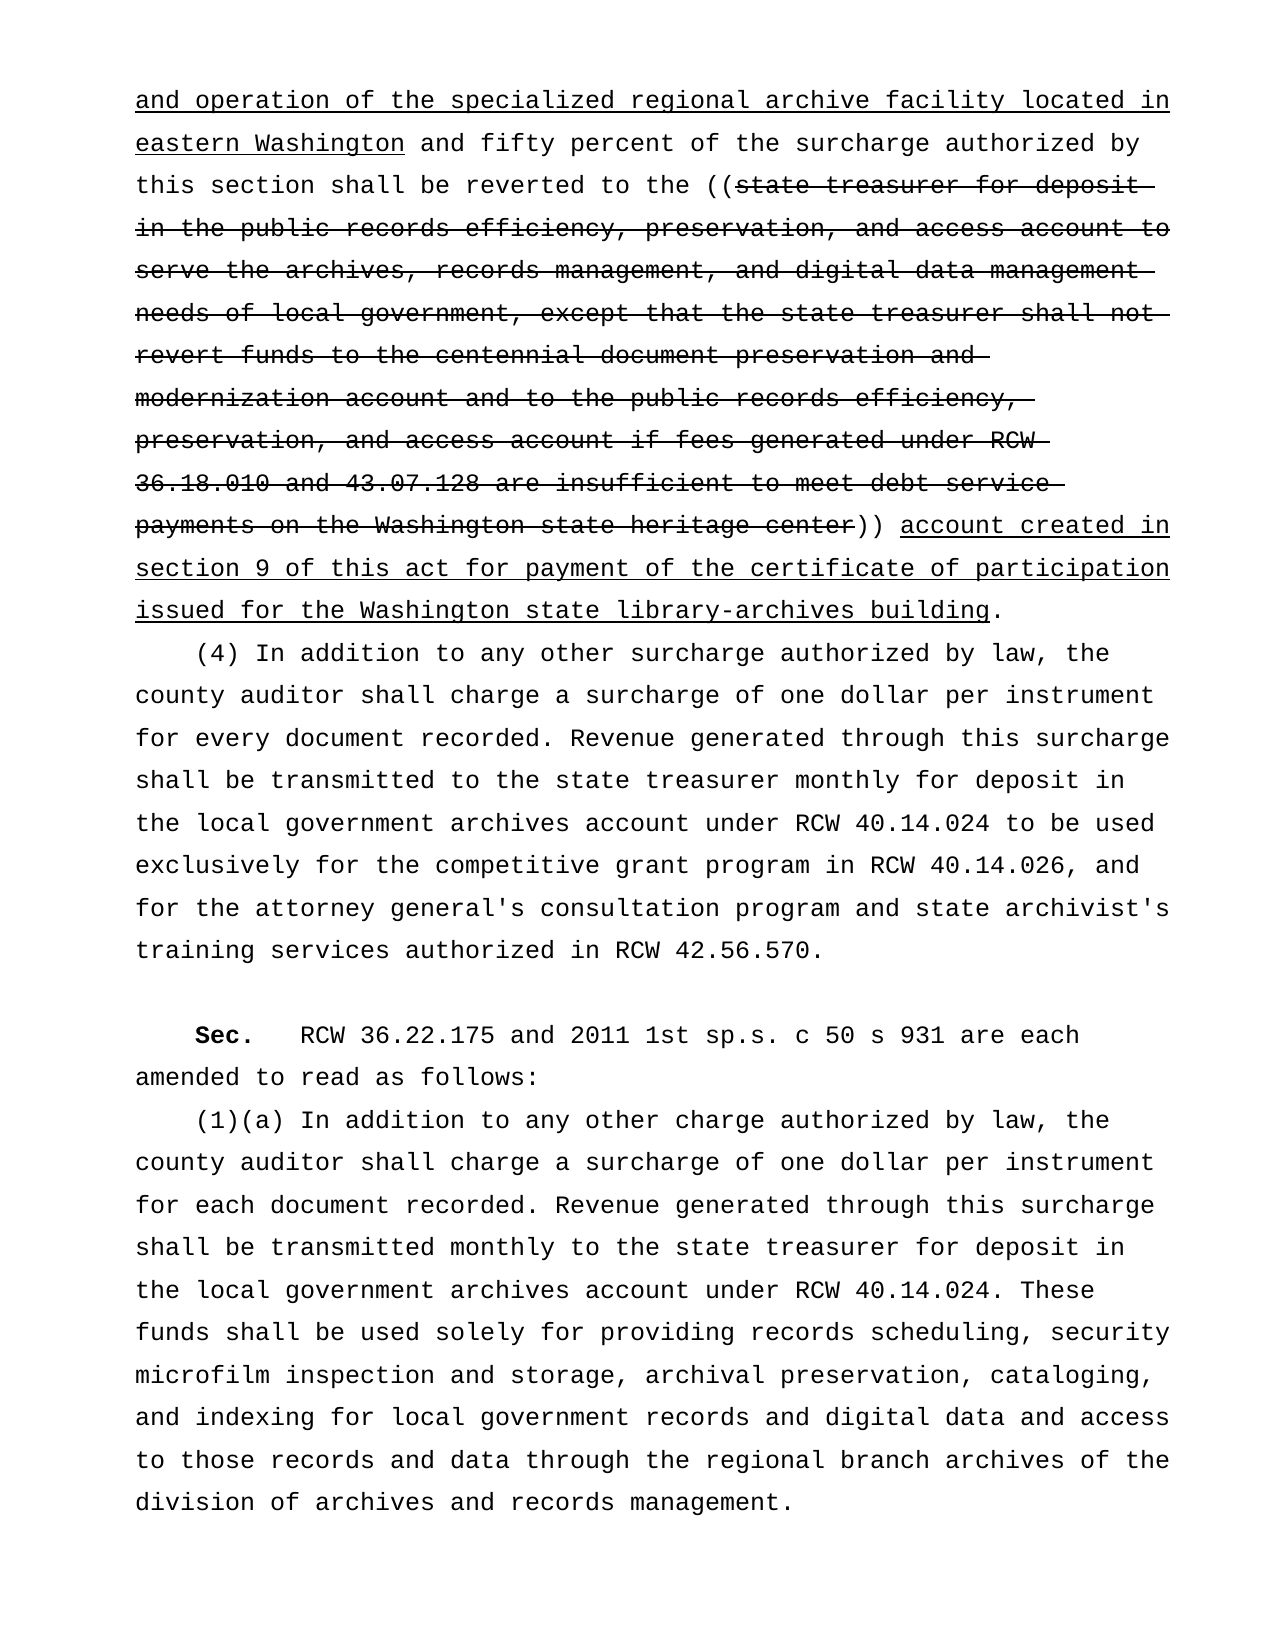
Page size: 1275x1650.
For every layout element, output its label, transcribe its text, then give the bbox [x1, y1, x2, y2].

text Sec. RCW 36.22.175 and 2011 1st sp.s. c 50 s 931 are each amended to read as follows: [135, 1009, 1170, 1094]
text (1)(a) In addition to any other charge authorized by law, the county auditor shall charge a surcharge of one dollar per instrument for each document recorded. Revenue generated through this surcharge shall be transmitted monthly to the state treasurer for deposit in the local government archives account under RCW 40.14.024. These funds shall be used solely for providing records scheduling, security microfilm inspection and storage, archival preservation, cataloging, and indexing for local government records and digital data and access to those records and data through the regional branch archives of the division of archives and records management. [135, 1094, 1170, 1519]
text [135, 75, 1170, 111]
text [135, 113, 1170, 229]
text (4) In addition to any other surcharge authorized by law, the county auditor shall charge a surcharge of one dollar per instrument for every document recorded. Revenue generated through this surcharge shall be transmitted to the state treasurer monthly for deposit in the local government archives account under RCW 40.14.024 to be used exclusively for the competitive grant program in RCW 40.14.026, and for the attorney general's consultation program and state archivist's training services authorized in RCW 42.56.570. [135, 627, 1170, 967]
